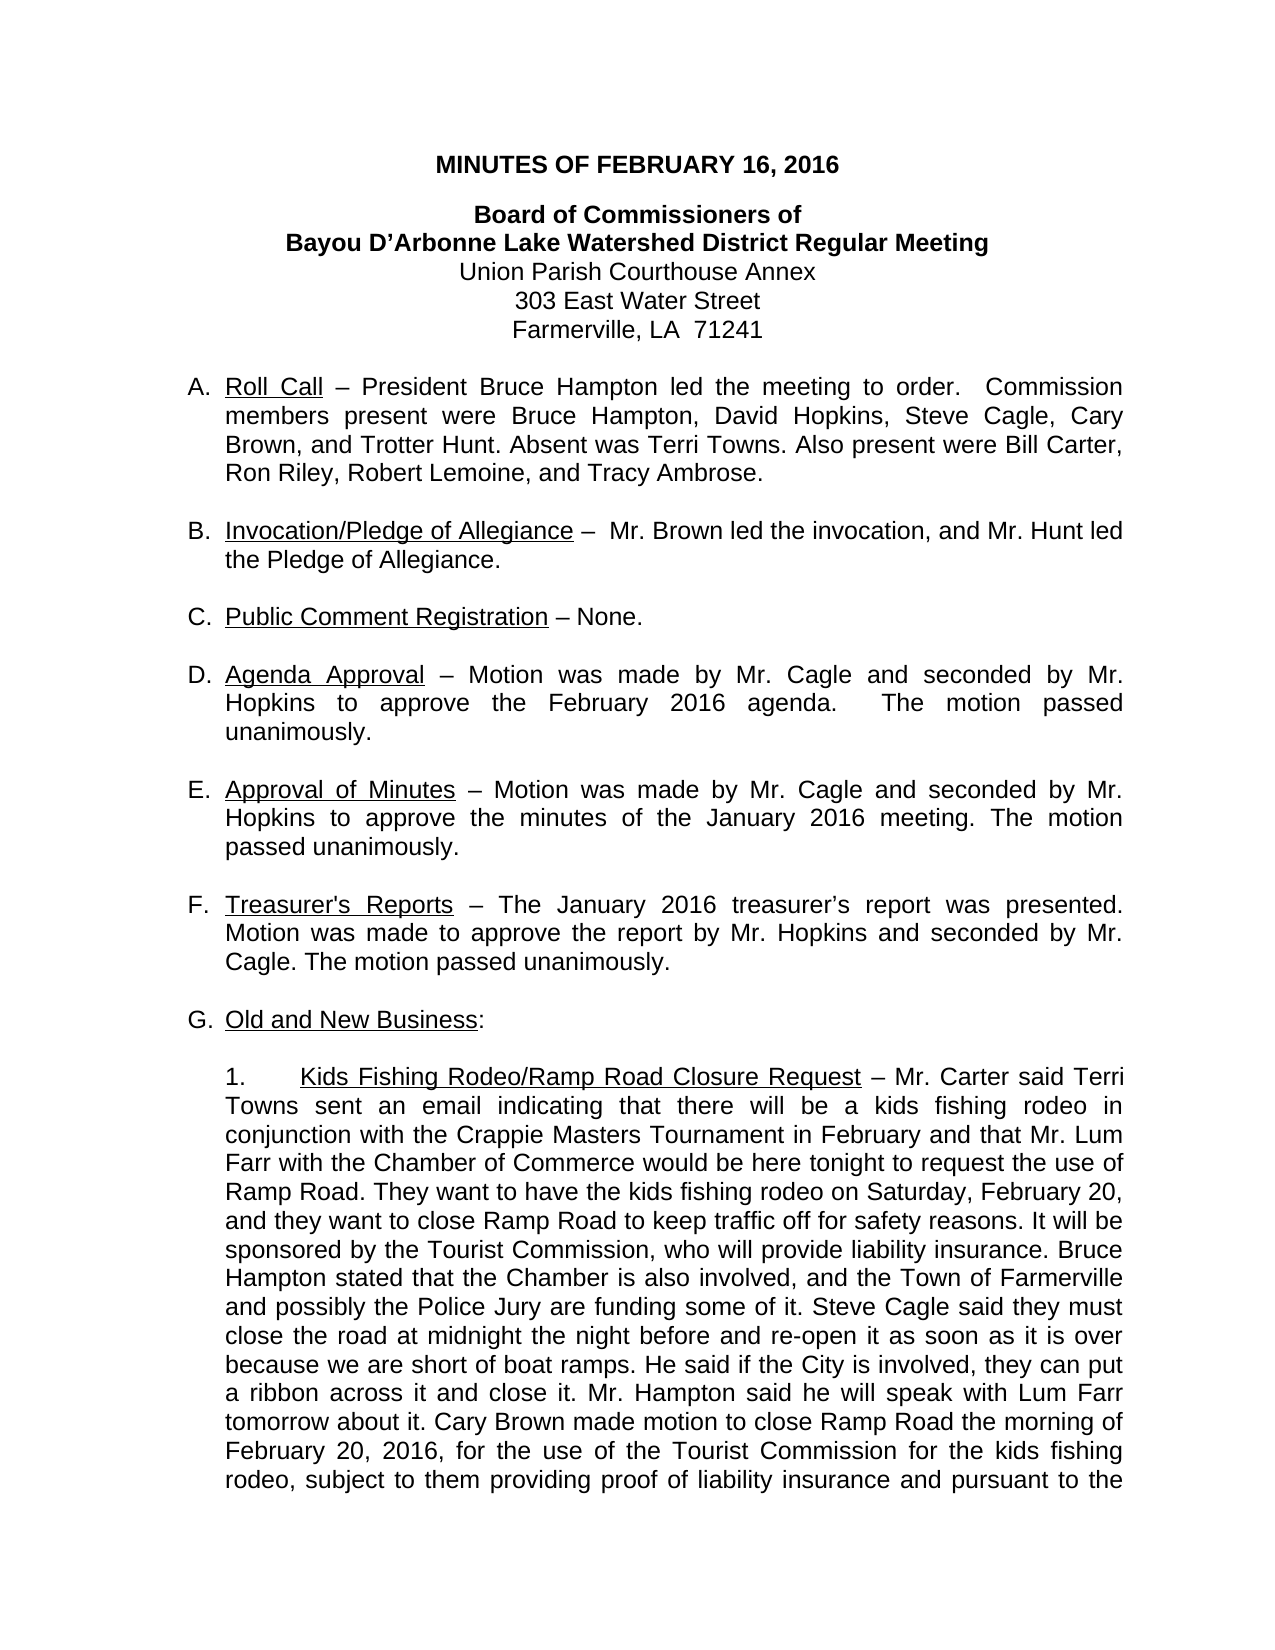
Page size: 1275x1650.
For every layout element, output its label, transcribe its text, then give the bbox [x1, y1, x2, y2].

list Roll Call – President Bruce Hampton led the meeting to order. Commission members present were Bruce Hampton, David Hopkins, Steve Cagle, Cary Brown, and Trotter Hunt. Absent was Terri Towns. Also present were Bill Carter, Ron Riley, Robert Lemoine, and Tracy Ambrose. [187, 372, 1125, 487]
text 303 East Water Street [150, 286, 1125, 314]
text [225, 1062, 1125, 1493]
list Approval of Minutes – Motion was made by Mr. Cagle and seconded by Mr. Hopkins to approve the minutes of the January 2016 meeting. The motion passed unanimously. [187, 774, 1125, 861]
text Farmerville, LA 71241 [150, 314, 1125, 343]
list Treasurer's Reports – The January 2016 treasurer’s report was presented. Motion was made to approve the report by Mr. Hopkins and seconded by Mr. Cagle. The motion passed unanimously. [187, 889, 1125, 976]
list Invocation/Pledge of Allegiance – Mr. Brown led the invocation, and Mr. Hunt led the Pledge of Allegiance. [187, 516, 1125, 573]
text Board of Commissioners of [150, 199, 1125, 228]
list Public Comment Registration – None. [187, 602, 1125, 631]
text MINUTES OF FEBRUARY 16, 2016 [150, 150, 1125, 179]
text Union Parish Courthouse Annex [150, 257, 1125, 286]
list Agenda Approval – Motion was made by Mr. Cagle and seconded by Mr. Hopkins to approve the February 2016 agenda. The motion passed unanimously. [187, 659, 1125, 746]
list Old and New Business: [187, 1004, 1125, 1033]
text Bayou D’Arbonne Lake Watershed District Regular Meeting [150, 228, 1125, 257]
